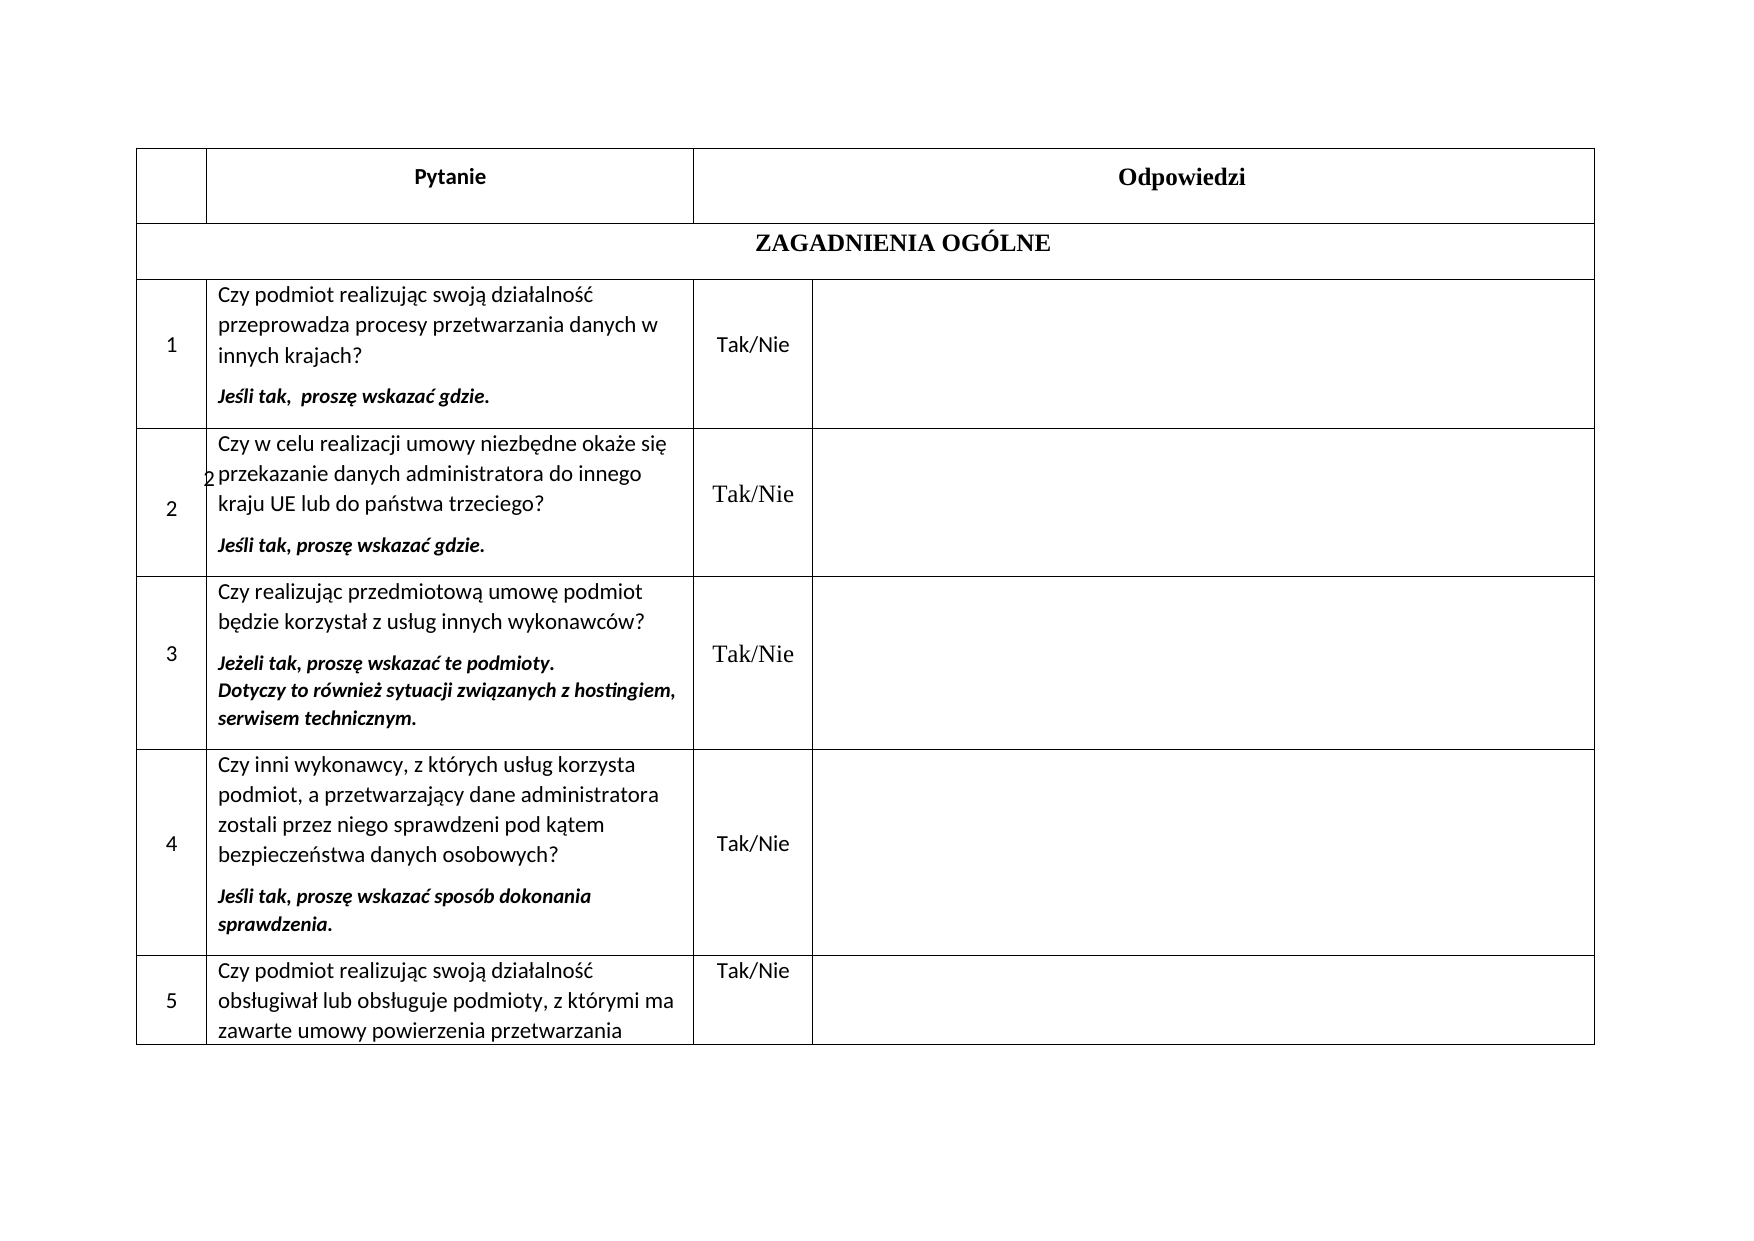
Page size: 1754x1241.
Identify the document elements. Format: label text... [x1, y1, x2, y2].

table_header [137, 149, 206, 223]
table_cell Tak/Nie [694, 750, 812, 955]
table_cell Tak/Nie [694, 577, 812, 749]
table_header Odpowiedzi [694, 149, 1594, 223]
table_cell Tak/Nie [694, 280, 812, 428]
table_header Pytanie [207, 149, 693, 223]
table_cell Czy w celu realizacji umowy niezbędne okaże się przekazanie danych administratora do innego kraju UE lub do państwa trzeciego? Jeśli tak, proszę wskazać gdzie. [207, 429, 693, 576]
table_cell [207, 956, 693, 1044]
table_cell Tak/Nie [694, 429, 812, 576]
table_cell [813, 750, 1594, 955]
table_cell Tak/Nie [694, 956, 812, 1044]
table_cell 5 [137, 956, 206, 1044]
table_cell [813, 429, 1594, 576]
table_cell 2 2 [137, 429, 206, 576]
table_cell ZAGADNIENIA OGÓLNE [137, 224, 1594, 279]
table_cell [813, 280, 1594, 428]
table_cell [813, 577, 1594, 749]
table_cell Czy podmiot realizując swoją działalność przeprowadza procesy przetwarzania danych w innych krajach? Jeśli tak, proszę wskazać gdzie. [207, 280, 693, 428]
table_cell [813, 956, 1594, 1044]
table_cell 4 [137, 750, 206, 955]
table_cell 3 [137, 577, 206, 749]
table_cell Czy inni wykonawcy, z których usług korzysta podmiot, a przetwarzający dane administratora zostali przez niego sprawdzeni pod kątem bezpieczeństwa danych osobowych? Jeśli tak, proszę wskazać sposób dokonania sprawdzenia. [207, 750, 693, 955]
table_cell 1 [137, 280, 206, 428]
table_cell Czy realizując przedmiotową umowę podmiot będzie korzystał z usług innych wykonawców? Jeżeli tak, proszę wskazać te podmioty. Dotyczy to również sytuacji związanych z hostingiem, serwisem technicznym. [207, 577, 693, 749]
